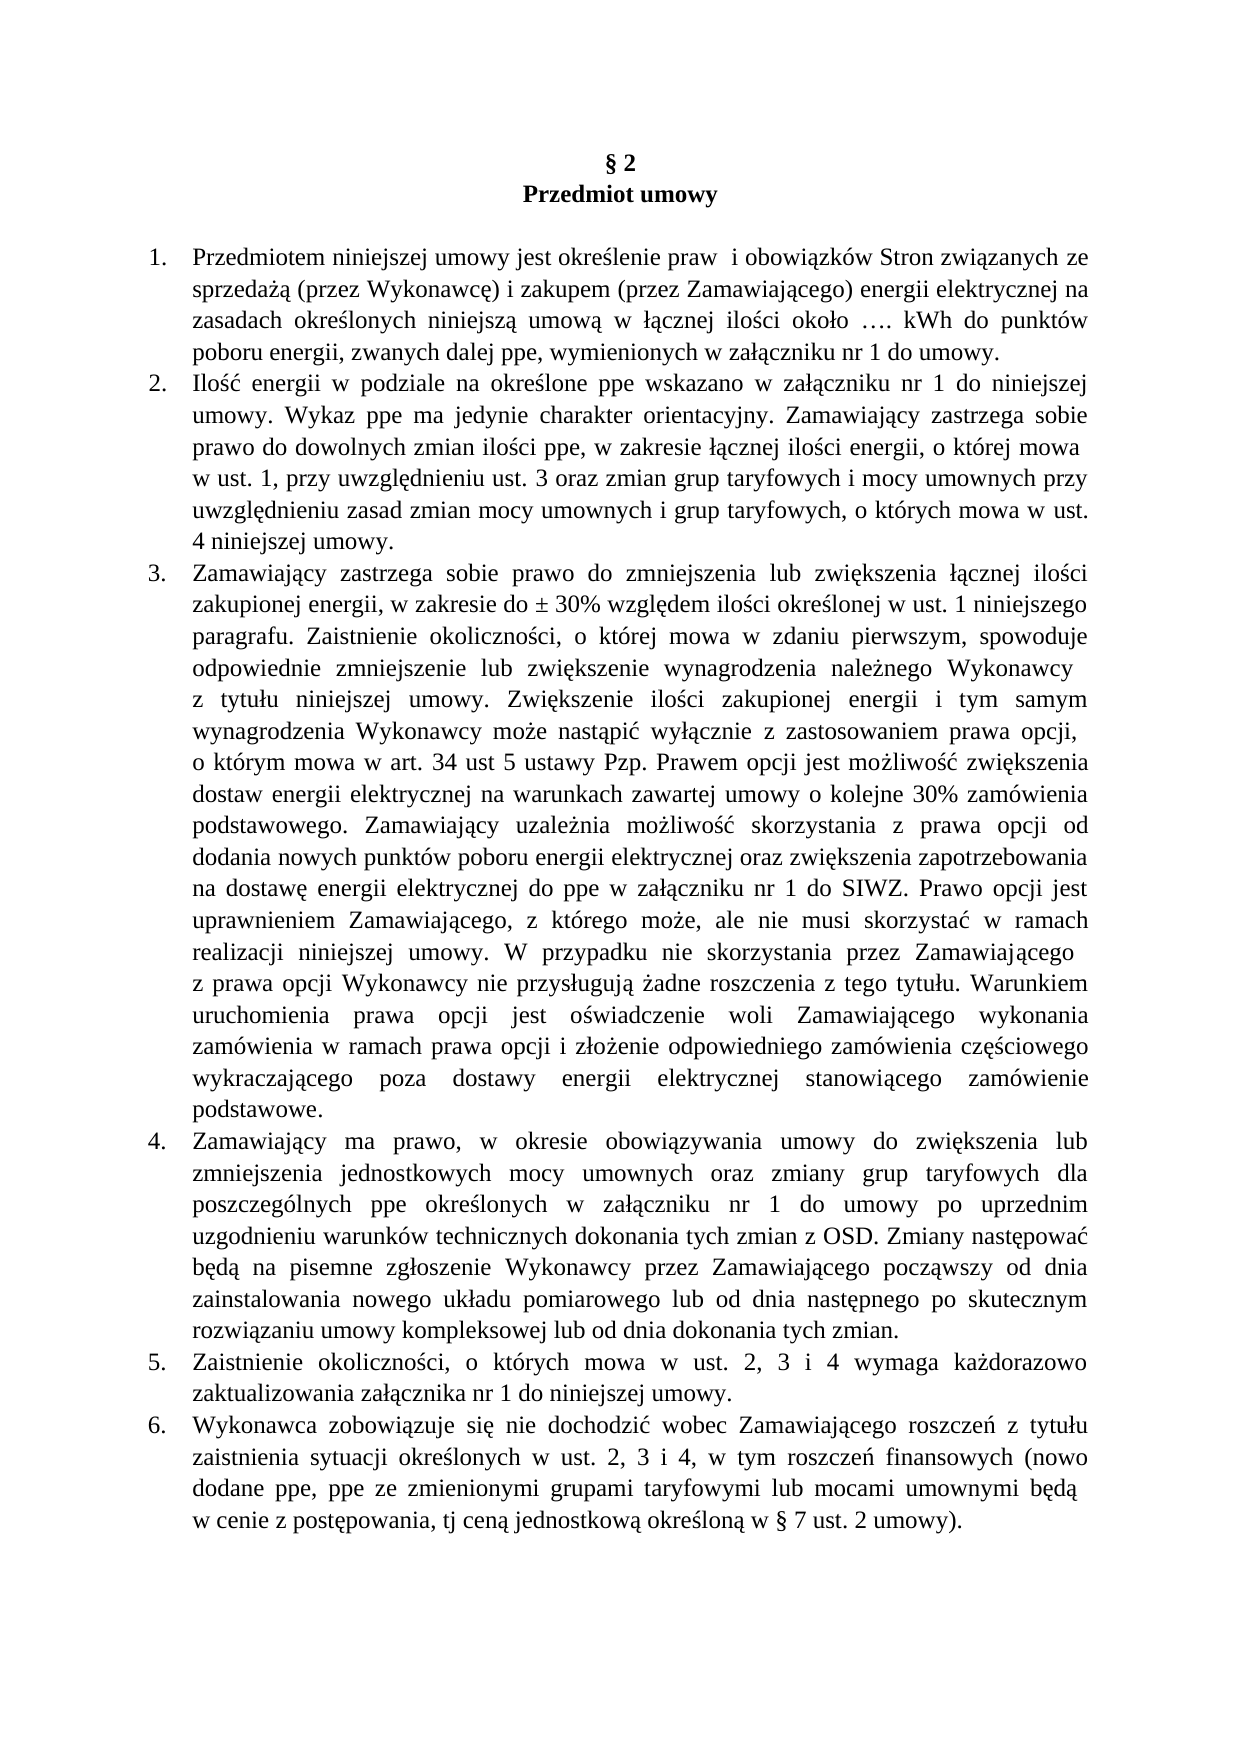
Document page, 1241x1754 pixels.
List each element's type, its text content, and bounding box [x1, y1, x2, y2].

text Przedmiot umowy [148, 179, 1093, 208]
list Zamawiający zastrzega sobie prawo do zmniejszenia lub zwiększenia łącznej ilości zakupionej energii, w zakresie do ± 30% względem ilości określonej w ust. 1 niniejszego paragrafu. Zaistnienie okoliczności, o której mowa w zdaniu pierwszym, spowoduje odpowiednie zmniejszenie lub zwiększenie wynagrodzenia należnego Wykonawcy z tytułu niniejszej umowy. Zwiększenie ilości zakupionej energii i tym samym wynagrodzenia Wykonawcy może nastąpić wyłącznie z zastosowaniem prawa opcji, o którym mowa w art. 34 ust 5 ustawy Pzp. Prawem opcji jest możliwość zwiększenia dostaw energii elektrycznej na warunkach zawartej umowy o kolejne 30% zamówienia podstawowego. Zamawiający uzależnia możliwość skorzystania z prawa opcji od dodania nowych punktów poboru energii elektrycznej oraz zwiększenia zapotrzebowania na dostawę energii elektrycznej do ppe w załączniku nr 1 do SIWZ. Prawo opcji jest uprawnieniem Zamawiającego, z którego może, ale nie musi skorzystać w ramach realizacji niniejszej umowy. W przypadku nie skorzystania przez Zamawiającego z prawa opcji Wykonawcy nie przysługują żadne roszczenia z tego tytułu. Warunkiem uruchomienia prawa opcji jest oświadczenie woli Zamawiającego wykonania zamówienia w ramach prawa opcji i złożenie odpowiedniego zamówienia częściowego wykraczającego poza dostawy energii elektrycznej stanowiącego zamówienie podstawowe. [148, 558, 1089, 1123]
text § 2 [148, 148, 1093, 176]
list Zaistnienie okoliczności, o których mowa w ust. 2, 3 i 4 wymaga każdorazowo zaktualizowania załącznika nr 1 do niniejszej umowy. [148, 1347, 1089, 1407]
list Przedmiotem niniejszej umowy jest określenie praw i obowiązków Stron związanych ze sprzedażą (przez Wykonawcę) i zakupem (przez Zamawiającego) energii elektrycznej na zasadach określonych niniejszą umową w łącznej ilości około …. kWh do punktów poboru energii, zwanych dalej ppe, wymienionych w załączniku nr 1 do umowy. [148, 242, 1089, 366]
list Ilość energii w podziale na określone ppe wskazano w załączniku nr 1 do niniejszej umowy. Wykaz ppe ma jedynie charakter orientacyjny. Zamawiający zastrzega sobie prawo do dowolnych zmian ilości ppe, w zakresie łącznej ilości energii, o której mowa w ust. 1, przy uwzględnieniu ust. 3 oraz zmian grup taryfowych i mocy umownych przy uwzględnieniu zasad zmian mocy umownych i grup taryfowych, o których mowa w ust. 4 niniejszej umowy. [148, 368, 1089, 555]
list Wykonawca zobowiązuje się nie dochodzić wobec Zamawiającego roszczeń z tytułu zaistnienia sytuacji określonych w ust. 2, 3 i 4, w tym roszczeń finansowych (nowo dodane ppe, ppe ze zmienionymi grupami taryfowymi lub mocami umownymi będą w cenie z postępowania, tj ceną jednostkową określoną w § 7 ust. 2 umowy). [148, 1410, 1089, 1533]
list Zamawiający ma prawo, w okresie obowiązywania umowy do zwiększenia lub zmniejszenia jednostkowych mocy umownych oraz zmiany grup taryfowych dla poszczególnych ppe określonych w załączniku nr 1 do umowy po uprzednim uzgodnieniu warunków technicznych dokonania tych zmian z OSD. Zmiany następować będą na pisemne zgłoszenie Wykonawcy przez Zamawiającego począwszy od dnia zainstalowania nowego układu pomiarowego lub od dnia następnego po skutecznym rozwiązaniu umowy kompleksowej lub od dnia dokonania tych zmian. [148, 1126, 1089, 1344]
